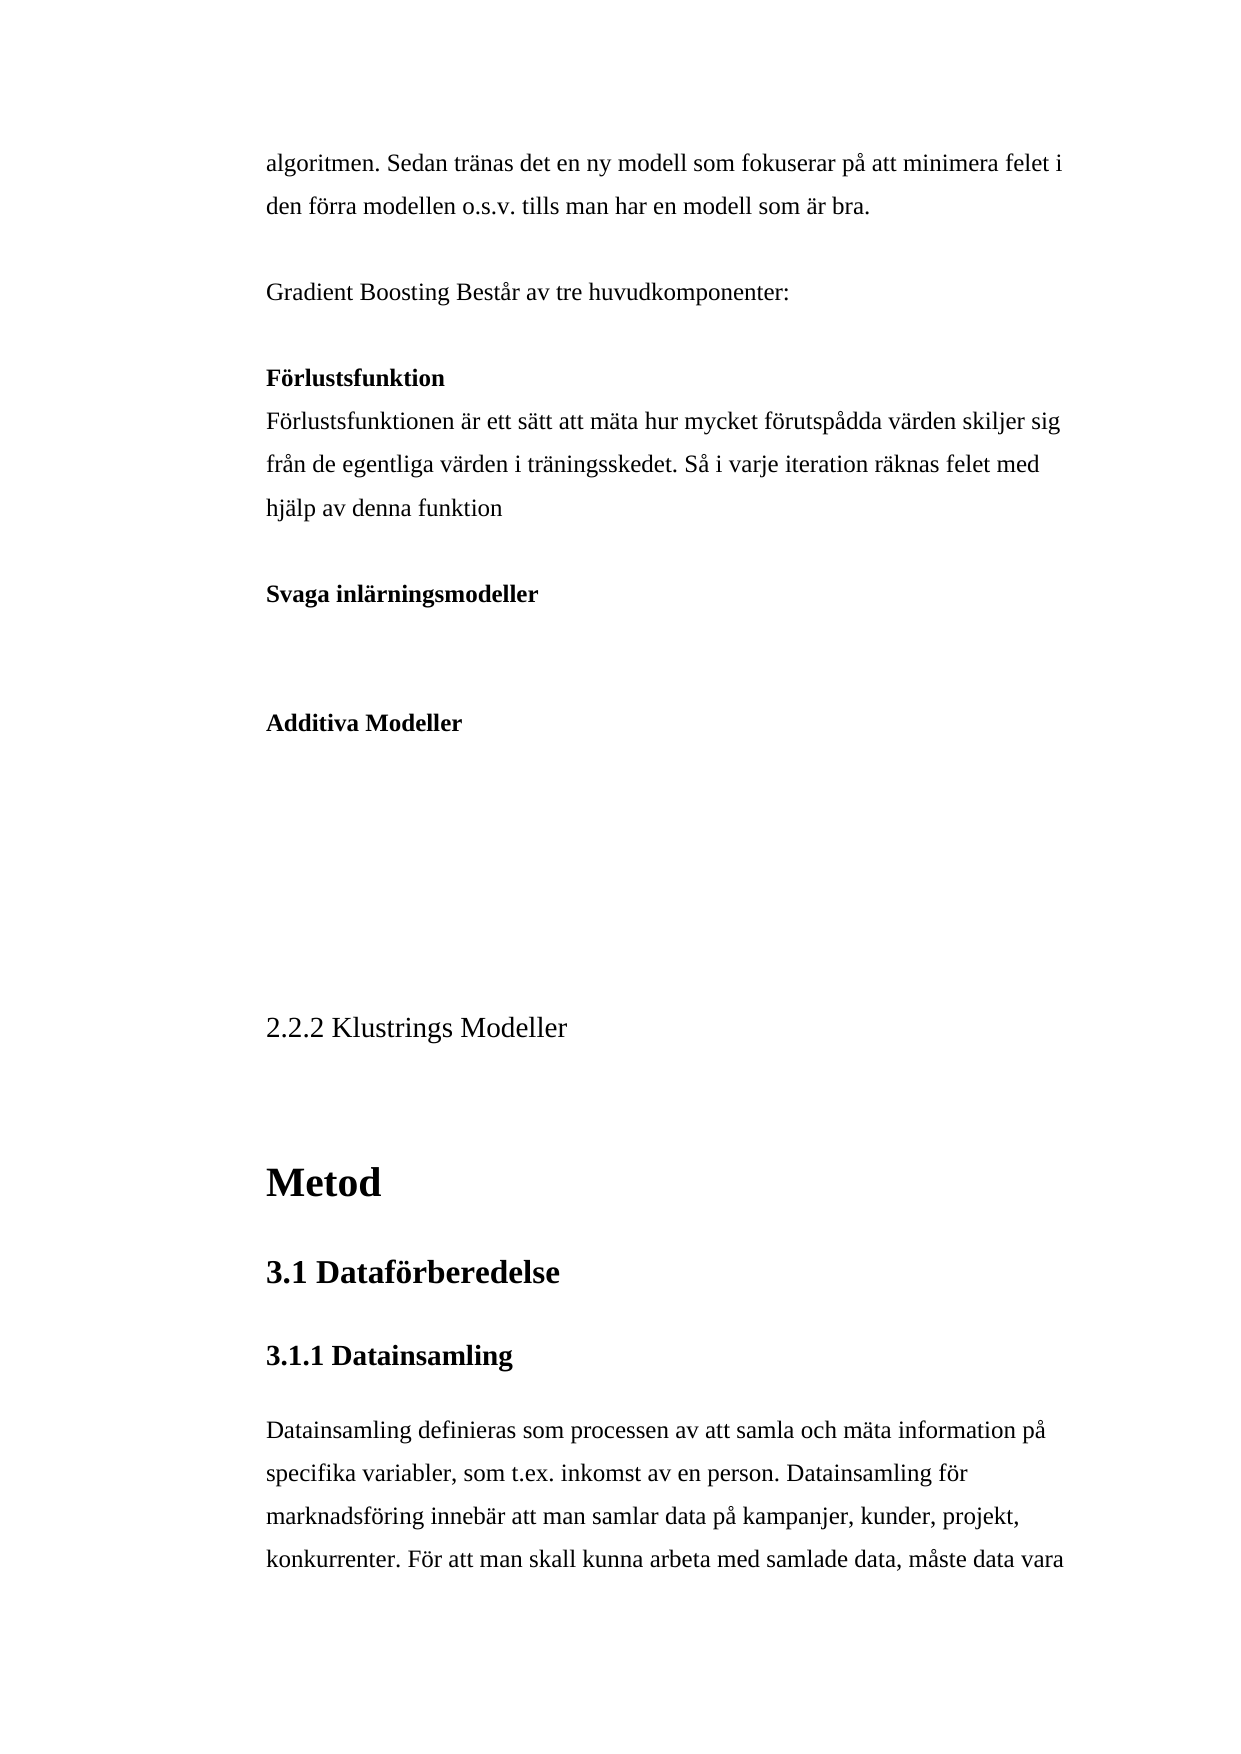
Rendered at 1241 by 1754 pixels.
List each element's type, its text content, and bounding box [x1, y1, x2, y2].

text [266, 148, 1092, 219]
text Svaga inlärningsmodeller [266, 579, 1092, 608]
text Förlustsfunktionen är ett sätt att mäta hur mycket förutspådda värden skiljer sig från de egentliga värden i träningsskedet. Så i varje iteration räknas felet med hjälp av denna funktion [266, 406, 1092, 521]
text Additiva Modeller [266, 708, 1092, 737]
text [266, 1415, 1092, 1573]
subtitle 3.1.1 Datainsamling [266, 1338, 1092, 1372]
text Förlustsfunktion [266, 363, 1092, 392]
text Gradient Boosting Består av tre huvudkomponenter: [266, 277, 1092, 306]
text 2.2.2 Klustrings Modeller [266, 1010, 1092, 1044]
subtitle 3.1 Dataförberedelse [266, 1253, 1092, 1291]
subtitle Metod [266, 1157, 1092, 1205]
